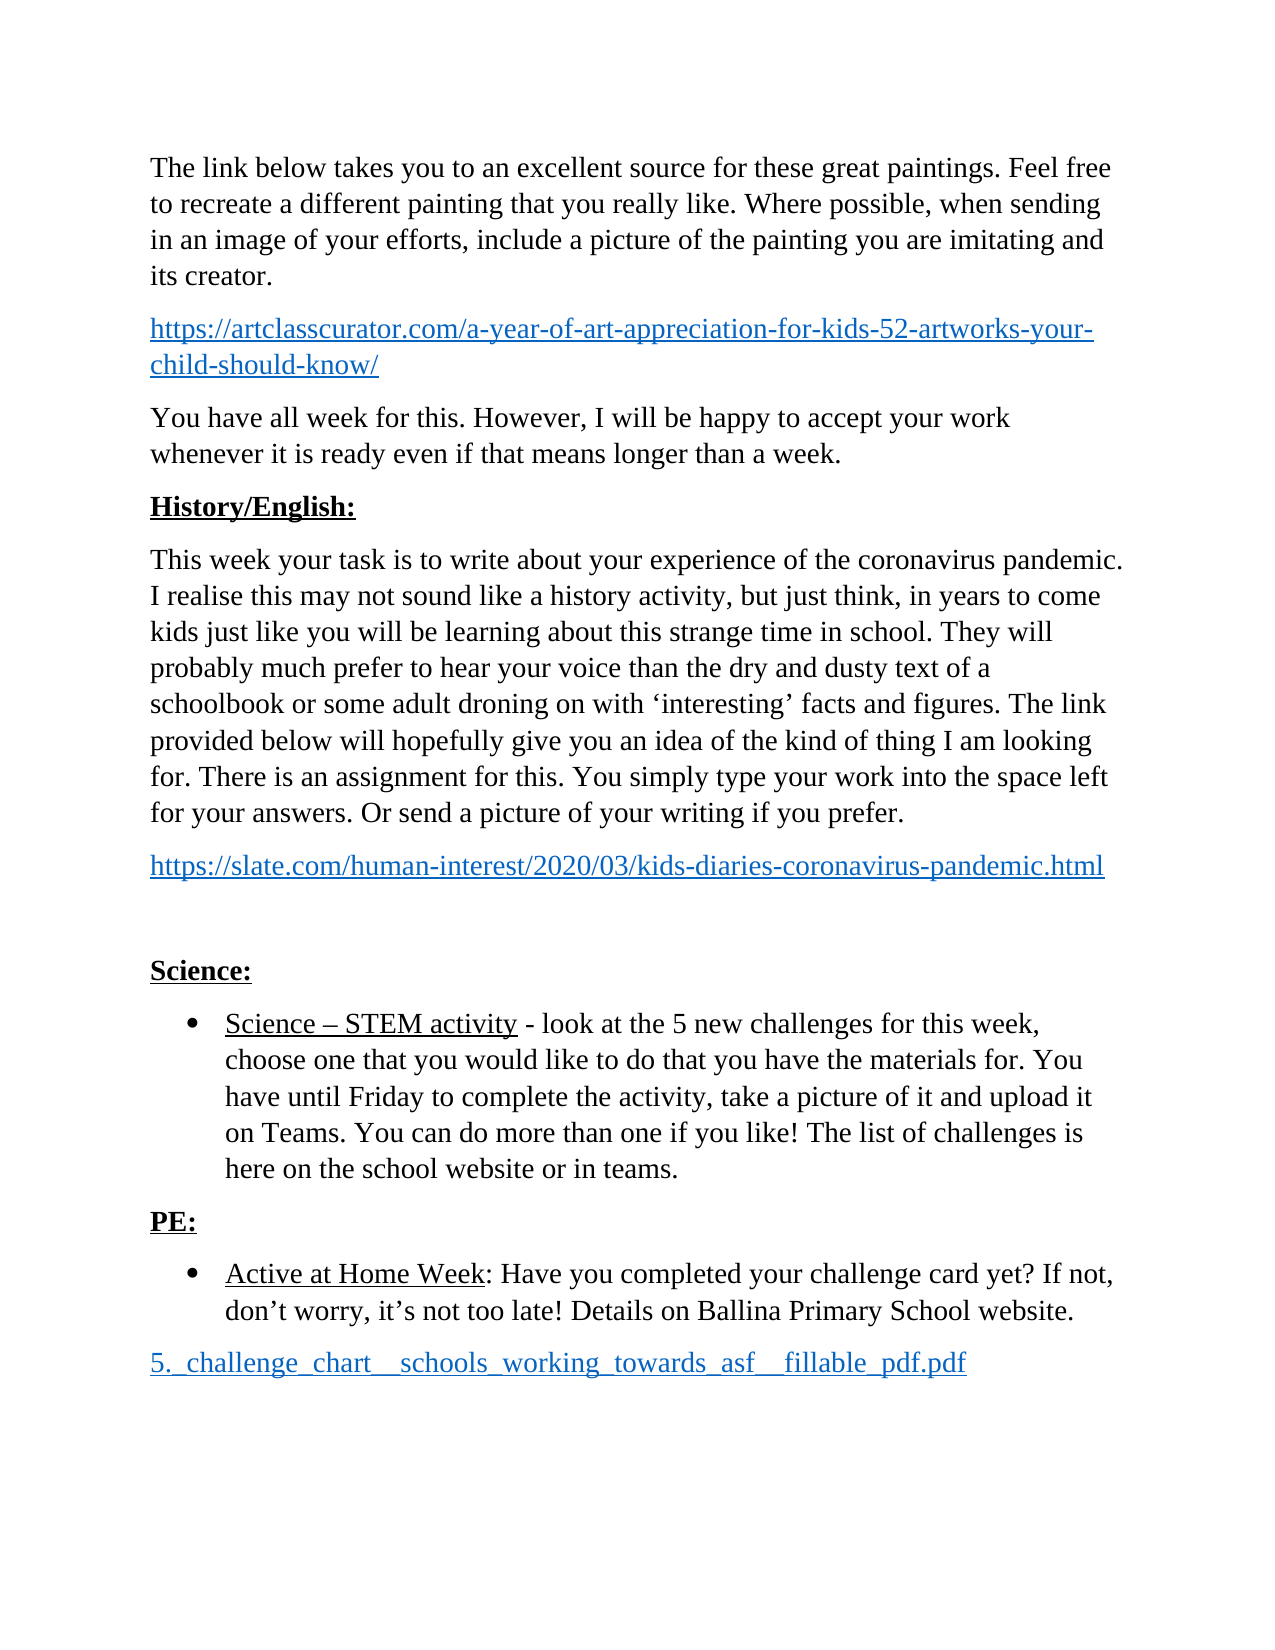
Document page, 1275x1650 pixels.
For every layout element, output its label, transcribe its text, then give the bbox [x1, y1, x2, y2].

text https://slate.com/human-interest/2020/03/kids-diaries-coronavirus-pandemic.html [150, 848, 1125, 881]
text The link below takes you to an excellent source for these great paintings. Feel free to recreate a different painting that you really like. Where possible, when sending in an image of your efforts, include a picture of the painting you are imitating and its creator. [150, 150, 1125, 292]
text Science: [150, 953, 1125, 987]
list Active at Home Week: Have you completed your challenge card yet? If not, don’t worry, it’s not too late! Details on Ballina Primary School website. [187, 1257, 1125, 1326]
text https://artclasscurator.com/a-year-of-art-appreciation-for-kids-52-artworks-your-child-should-know/ [150, 311, 1125, 381]
list Science – STEM activity - look at the 5 new challenges for this week, choose one that you would like to do that you have the materials for. You have until Friday to complete the activity, take a picture of it and upload it on Teams. You can do more than one if you like! The list of challenges is here on the school website or in teams. [187, 1006, 1125, 1184]
text History/English: [150, 489, 1125, 523]
text This week your task is to write about your experience of the coronavirus pandemic. I realise this may not sound like a history activity, but just think, in years to come kids just like you will be learning about this strange time in school. They will probably much prefer to hear your voice than the dry and dusty text of a schoolbook or some adult droning on with ‘interesting’ facts and figures. The link provided below will hopefully give you an idea of the kind of thing I am looking for. There is an assignment for this. You simply type your work into the space left for your answers. Or send a picture of your writing if you prefer. [150, 542, 1125, 828]
text PE: [150, 1204, 1125, 1237]
text 5._challenge_chart__schools_working_towards_asf__fillable_pdf.pdf [150, 1346, 1125, 1379]
text You have all week for this. However, I will be happy to accept your work whenever it is ready even if that means longer than a week. [150, 400, 1125, 470]
